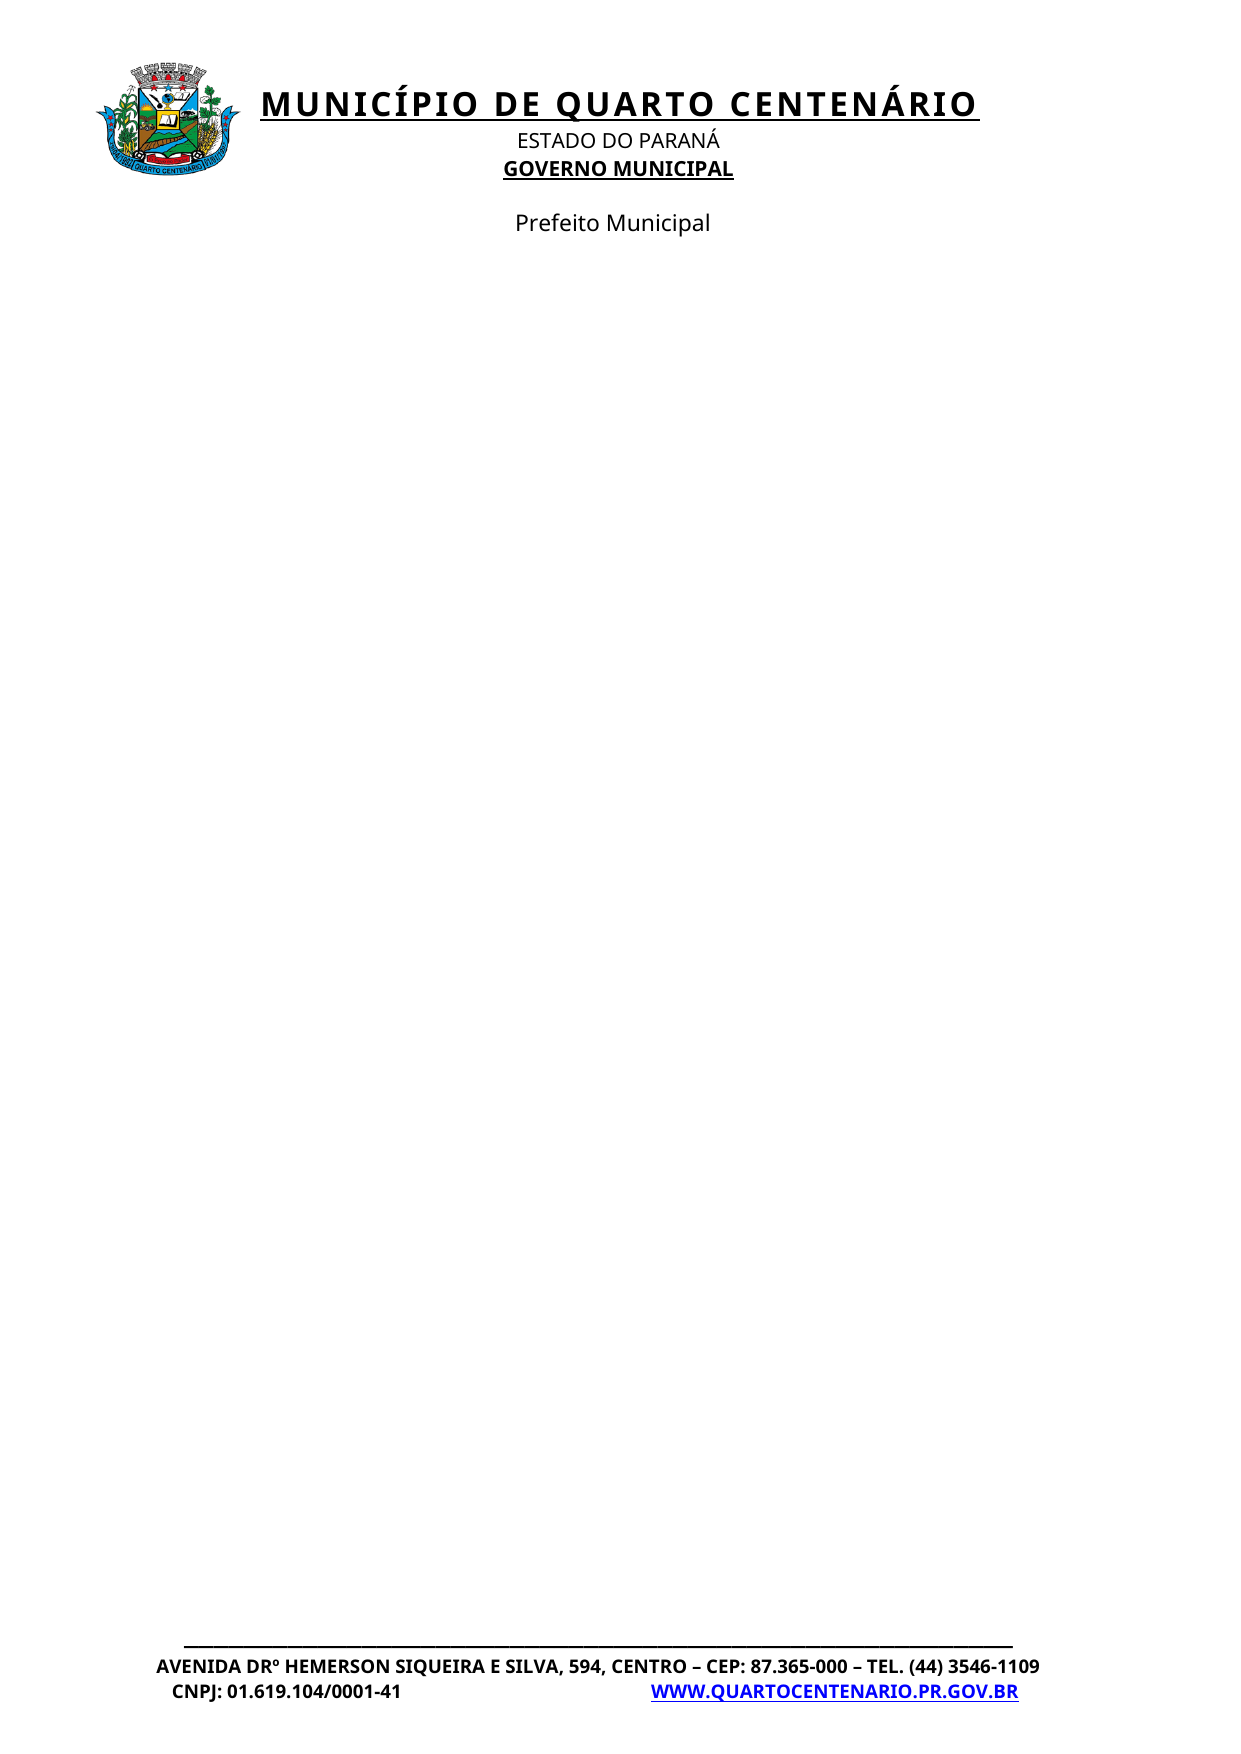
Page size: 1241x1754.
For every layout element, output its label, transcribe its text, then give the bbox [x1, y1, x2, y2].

text Prefeito Municipal [118, 207, 1107, 238]
picture [86, 54, 244, 186]
